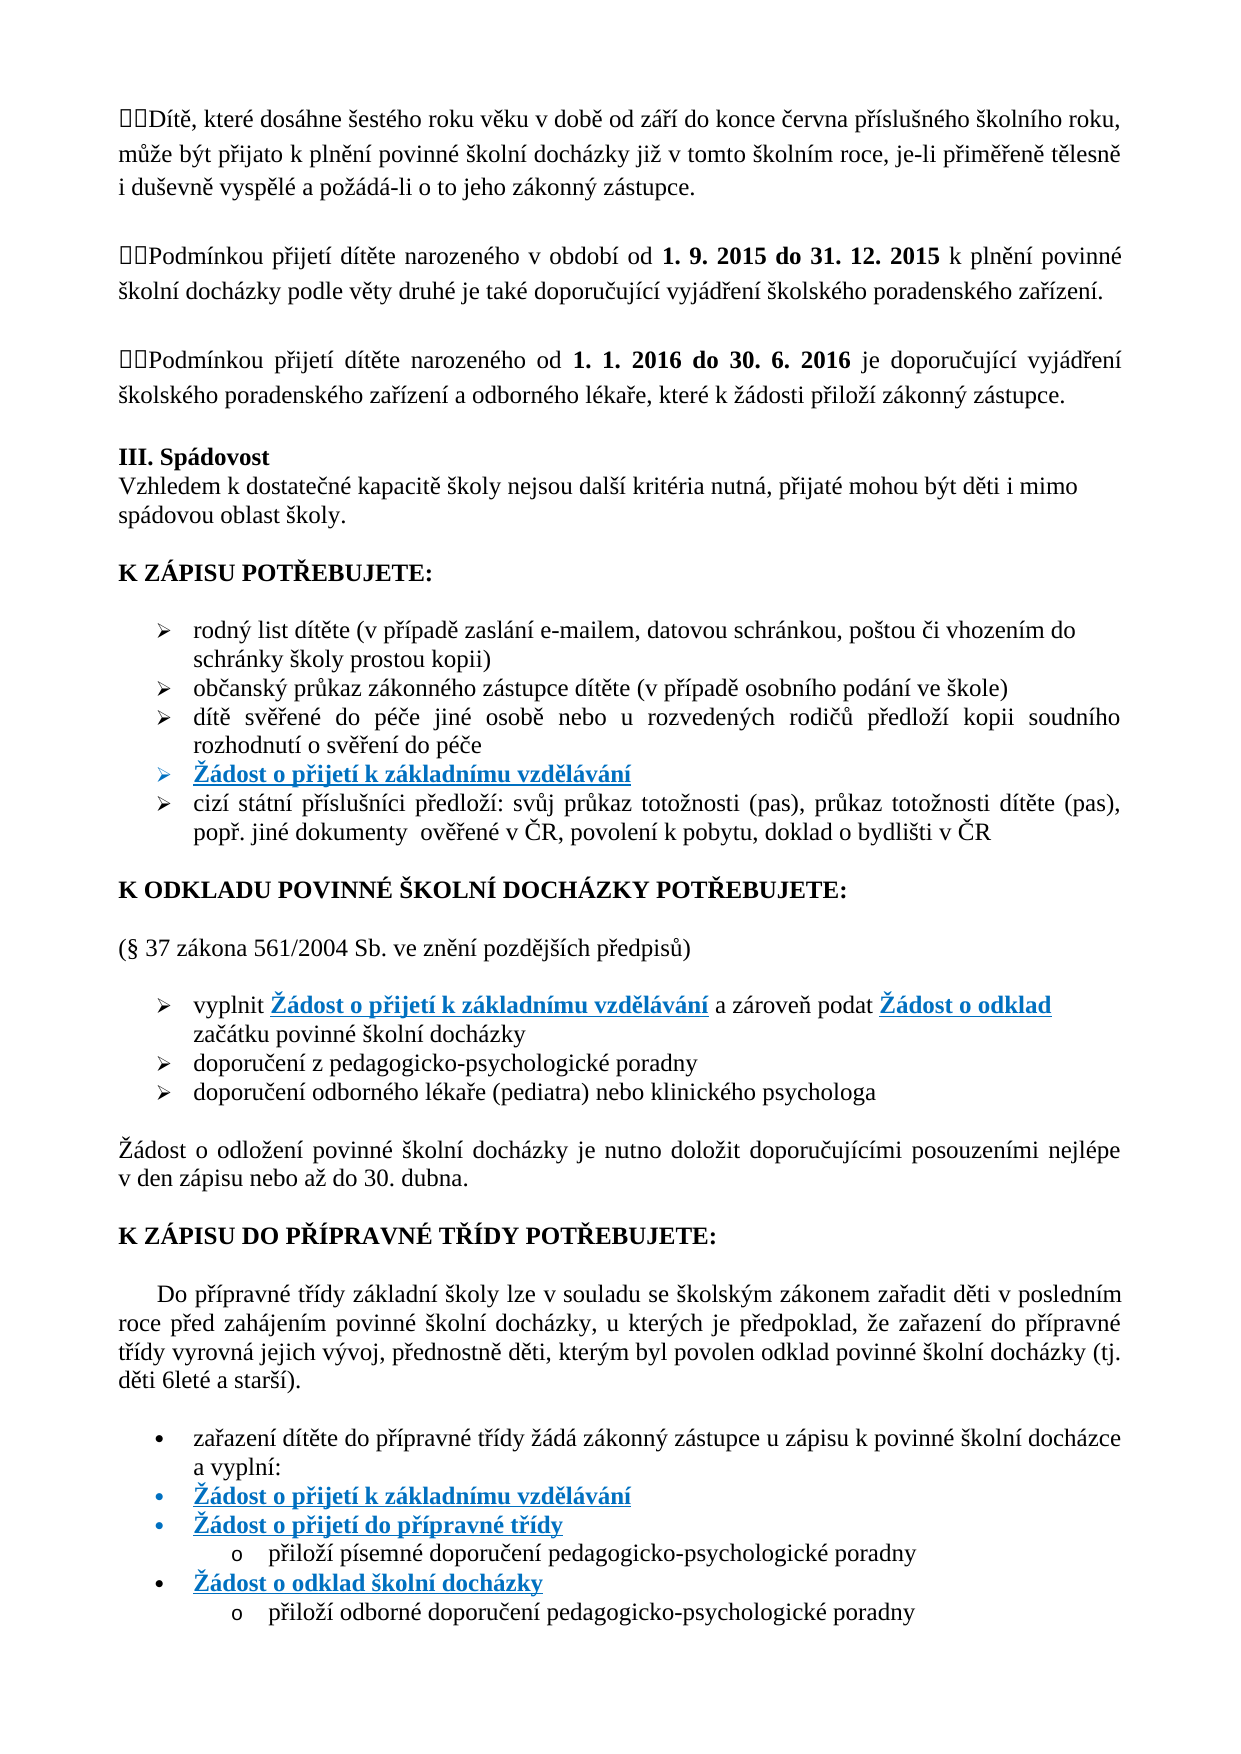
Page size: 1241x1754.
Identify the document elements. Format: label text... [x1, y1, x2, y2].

list občanský průkaz zákonného zástupce dítěte (v případě osobního podání ve škole) [156, 673, 1122, 702]
text Vzhledem k dostatečné kapacitě školy nejsou další kritéria nutná, přijaté mohou být děti i mimo spádovou oblast školy. [118, 471, 1122, 528]
text Podmínkou přijetí dítěte narozeného v období od 1. 9. 2015 do 31. 12. 2015 k plnění povinné školní docházky podle věty druhé je také doporučující vyjádření školského poradenského zařízení. [118, 238, 1122, 305]
text K ZÁPISU DO PŘÍPRAVNÉ TŘÍDY POTŘEBUJETE: [118, 1221, 1122, 1250]
list dítě svěřené do péče jiné osobě nebo u rozvedených rodičů předloží kopii soudního rozhodnutí o svěření do péče [156, 702, 1122, 759]
list Žádost o přijetí k základnímu vzdělávání [156, 1481, 1122, 1510]
text Do přípravné třídy základní školy lze v souladu se školským zákonem zařadit děti v posledním roce před zahájením povinné školní docházky, u kterých je předpoklad, že zařazení do přípravné třídy vyrovná jejich vývoj, přednostně děti, kterým byl povolen odklad povinné školní docházky (tj. děti 6leté a starší). [118, 1279, 1122, 1394]
list Žádost o odklad školní docházky [156, 1568, 1122, 1597]
text III. Spádovost [118, 442, 1122, 471]
list doporučení z pedagogicko-psychologické poradny [156, 1048, 1122, 1077]
list Žádost o přijetí do přípravné třídy [156, 1510, 1122, 1538]
list rodný list dítěte (v případě zaslání e-mailem, datovou schránkou, poštou či vhozením do schránky školy prostou kopii) [156, 616, 1122, 673]
text K ODKLADU POVINNÉ ŠKOLNÍ DOCHÁZKY POTŘEBUJETE: [118, 875, 1122, 903]
list doporučení odborného lékaře (pediatra) nebo klinického psychologa [156, 1077, 1122, 1106]
text Podmínkou přijetí dítěte narozeného od 1. 1. 2016 do 30. 6. 2016 je doporučující vyjádření školského poradenského zařízení a odborného lékaře, které k žádosti přiloží zákonný zástupce. [118, 342, 1122, 409]
list Žádost o přijetí k základnímu vzdělávání [156, 759, 1122, 788]
text (§ 37 zákona 561/2004 Sb. ve znění pozdějších předpisů) [118, 933, 1122, 961]
list cizí státní příslušníci předloží: svůj průkaz totožnosti (pas), průkaz totožnosti dítěte (pas), popř. jiné dokumenty ověřené v ČR, povolení k pobytu, doklad o bydlišti v ČR [156, 788, 1122, 846]
text K ZÁPISU POTŘEBUJETE: [118, 558, 1122, 586]
list zařazení dítěte do přípravné třídy žádá zákonný zástupce u zápisu k povinné školní docházce a vyplní: [156, 1423, 1122, 1481]
list přiloží písemné doporučení pedagogicko-psychologické poradny [231, 1538, 1122, 1568]
list vyplnit Žádost o přijetí k základnímu vzdělávání a zároveň podat Žádost o odklad začátku povinné školní docházky [156, 991, 1122, 1048]
text Žádost o odložení povinné školní docházky je nutno doložit doporučujícími posouzeními nejlépe v den zápisu nebo až do 30. dubna. [118, 1135, 1122, 1192]
text Dítě, které dosáhne šestého roku věku v době od září do konce června příslušného školního roku, může být přijato k plnění povinné školní docházky již v tomto školním roce, je-li přiměřeně tělesně i duševně vyspělé a požádá-li o to jeho zákonný zástupce. [118, 100, 1122, 201]
list přiloží odborné doporučení pedagogicko-psychologické poradny [231, 1597, 1122, 1626]
